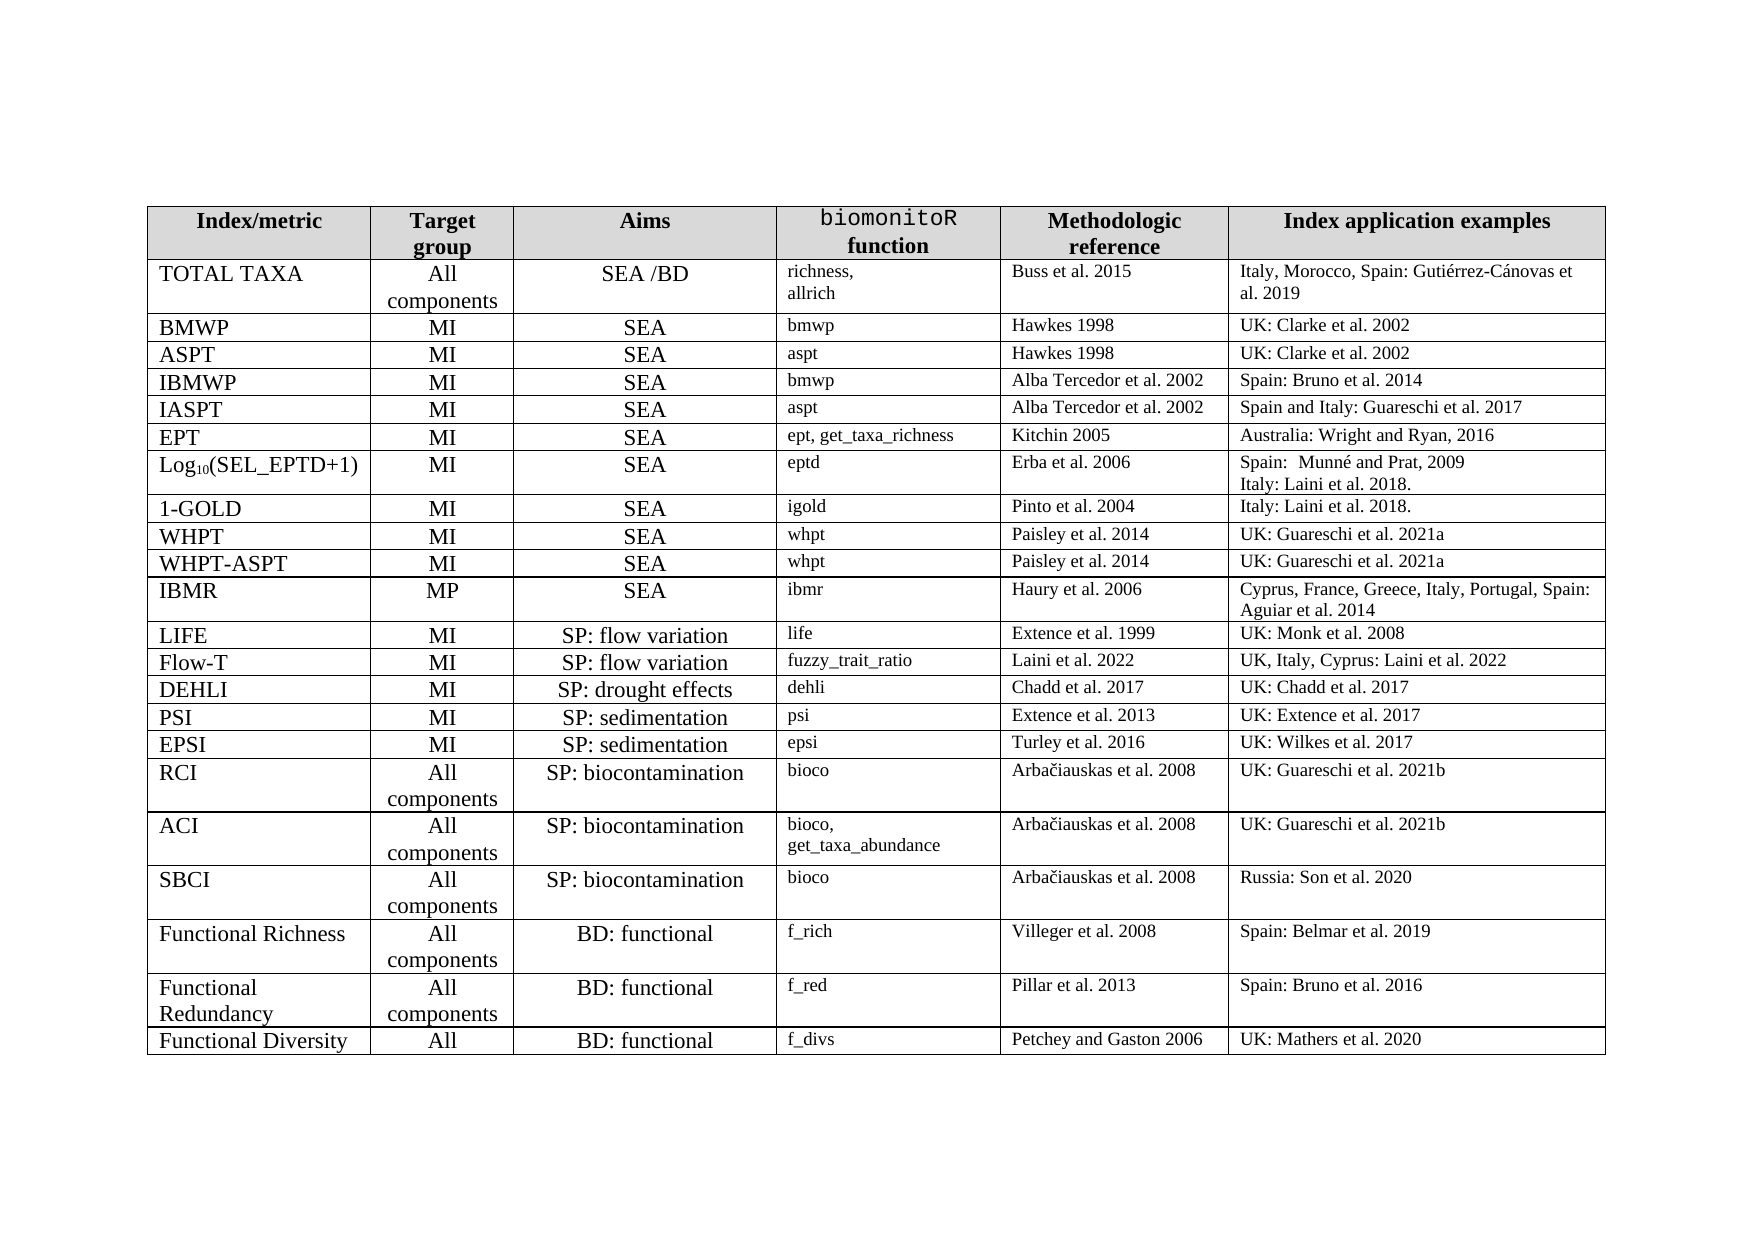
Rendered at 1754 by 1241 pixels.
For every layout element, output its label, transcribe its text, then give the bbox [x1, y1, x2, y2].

table_cell Paisley et al. 2014 [1001, 550, 1228, 576]
table_cell Russia: Son et al. 2020 [1229, 866, 1605, 919]
table_cell MI [371, 731, 513, 758]
table_cell Spain: Munné and Prat, 2009 Italy: Laini et al. 2018. [1229, 451, 1605, 494]
table_cell f_divs [777, 1028, 1000, 1054]
table_cell All components [371, 759, 513, 811]
table_cell SP: drought effects [514, 676, 776, 703]
table_cell LIFE [148, 622, 370, 648]
table_cell MI [371, 704, 513, 730]
table_cell ept, get_taxa_richness [777, 424, 1000, 450]
table_cell All components [371, 813, 513, 865]
table_cell ACI [148, 813, 370, 865]
table_cell bmwp [777, 314, 1000, 341]
table_cell SEA /BD [514, 260, 776, 313]
table_cell UK, Italy, Cyprus: Laini et al. 2022 [1229, 649, 1605, 675]
table_cell UK: Extence et al. 2017 [1229, 704, 1605, 730]
table_cell UK: Guareschi et al. 2021b [1229, 759, 1605, 811]
table_cell Italy: Laini et al. 2018. [1229, 495, 1605, 522]
table_cell bmwp [777, 369, 1000, 395]
table_cell Pinto et al. 2004 [1001, 495, 1228, 522]
table_cell fuzzy_trait_ratio [777, 649, 1000, 675]
table_cell Hawkes 1998 [1001, 314, 1228, 341]
table_cell UK: Wilkes et al. 2017 [1229, 731, 1605, 758]
table_cell WHPT-ASPT [148, 550, 370, 576]
table_cell SP: sedimentation [514, 704, 776, 730]
table_cell Kitchin 2005 [1001, 424, 1228, 450]
table_cell life [777, 622, 1000, 648]
table_cell f_red [777, 974, 1000, 1026]
table_cell All components [371, 974, 513, 1026]
table_cell SBCI [148, 866, 370, 919]
table_cell WHPT [148, 523, 370, 549]
table_cell Australia: Wright and Ryan, 2016 [1229, 424, 1605, 450]
table_cell Arbačiauskas et al. 2008 [1001, 759, 1228, 811]
table_cell Haury et al. 2006 [1001, 578, 1228, 621]
table_cell Flow-T [148, 649, 370, 675]
table_cell UK: Monk et al. 2008 [1229, 622, 1605, 648]
table_cell SEA [514, 396, 776, 423]
table_cell EPT [148, 424, 370, 450]
table_cell UK: Chadd et al. 2017 [1229, 676, 1605, 703]
table_cell SEA [514, 314, 776, 341]
table_cell bioco, get_taxa_abundance [777, 813, 1000, 865]
table_cell All components [371, 866, 513, 919]
table_cell eptd [777, 451, 1000, 494]
table_cell igold [777, 495, 1000, 522]
table_cell DEHLI [148, 676, 370, 703]
table_cell BD: functional [514, 920, 776, 973]
table_cell Chadd et al. 2017 [1001, 676, 1228, 703]
table_cell Pillar et al. 2013 [1001, 974, 1228, 1026]
table_cell MI [371, 451, 513, 494]
table_cell Villeger et al. 2008 [1001, 920, 1228, 973]
table_header Index/metric [148, 207, 370, 259]
table_cell Spain: Bruno et al. 2014 [1229, 369, 1605, 395]
table_cell MI [371, 550, 513, 576]
table_cell UK: Clarke et al. 2002 [1229, 342, 1605, 368]
table_cell MI [371, 523, 513, 549]
table_cell TOTAL TAXA [148, 260, 370, 313]
table_cell Arbačiauskas et al. 2008 [1001, 866, 1228, 919]
table_cell Turley et al. 2016 [1001, 731, 1228, 758]
table_cell RCI [148, 759, 370, 811]
table_cell MI [371, 495, 513, 522]
table_cell MI [371, 396, 513, 423]
table_cell PSI [148, 704, 370, 730]
table_cell EPSI [148, 731, 370, 758]
table_cell SP: biocontamination [514, 759, 776, 811]
table_cell UK: Guareschi et al. 2021b [1229, 813, 1605, 865]
table_cell MI [371, 676, 513, 703]
table_cell BMWP [148, 314, 370, 341]
table_header Methodologic reference [1001, 207, 1228, 259]
table_cell Buss et al. 2015 [1001, 260, 1228, 313]
table_cell MI [371, 342, 513, 368]
table_cell SEA [514, 342, 776, 368]
table_cell MI [371, 369, 513, 395]
table_cell All components [371, 260, 513, 313]
table_cell ASPT [148, 342, 370, 368]
table_cell whpt [777, 523, 1000, 549]
table_cell SEA [514, 451, 776, 494]
table_cell SP: sedimentation [514, 731, 776, 758]
table_cell Extence et al. 2013 [1001, 704, 1228, 730]
table_cell MI [371, 649, 513, 675]
table_cell SEA [514, 424, 776, 450]
table_cell f_rich [777, 920, 1000, 973]
table_cell Spain and Italy: Guareschi et al. 2017 [1229, 396, 1605, 423]
table_cell Log10(SEL_EPTD+1) [148, 451, 370, 494]
table_cell Alba Tercedor et al. 2002 [1001, 369, 1228, 395]
table_cell All components [371, 920, 513, 973]
table_cell Paisley et al. 2014 [1001, 523, 1228, 549]
table_cell SP: biocontamination [514, 866, 776, 919]
table_cell BD: functional [514, 974, 776, 1026]
table_cell Alba Tercedor et al. 2002 [1001, 396, 1228, 423]
table_cell richness, allrich [777, 260, 1000, 313]
table_cell Extence et al. 1999 [1001, 622, 1228, 648]
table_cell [1229, 1028, 1605, 1054]
table_cell Italy, Morocco, Spain: Gutiérrez-Cánovas et al. 2019 [1229, 260, 1605, 313]
table_cell whpt [777, 550, 1000, 576]
table_cell Functional Richness [148, 920, 370, 973]
table_cell bioco [777, 866, 1000, 919]
table_cell aspt [777, 342, 1000, 368]
table_cell SP: biocontamination [514, 813, 776, 865]
table_cell MI [371, 424, 513, 450]
table_cell Functional Redundancy [148, 974, 370, 1026]
table_cell IBMR [148, 578, 370, 621]
table_cell epsi [777, 731, 1000, 758]
table_cell IBMWP [148, 369, 370, 395]
table_cell aspt [777, 396, 1000, 423]
table_cell UK: Guareschi et al. 2021a [1229, 550, 1605, 576]
table_cell dehli [777, 676, 1000, 703]
table_cell Spain: Belmar et al. 2019 [1229, 920, 1605, 973]
table_cell SEA [514, 369, 776, 395]
table_cell Erba et al. 2006 [1001, 451, 1228, 494]
table_cell ibmr [777, 578, 1000, 621]
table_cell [148, 1028, 370, 1054]
table_cell psi [777, 704, 1000, 730]
table_cell SEA [514, 523, 776, 549]
table_header biomonitoR function [777, 207, 1000, 259]
table_cell SP: flow variation [514, 622, 776, 648]
table_cell All components [371, 1028, 513, 1054]
table_cell Cyprus, France, Greece, Italy, Portugal, Spain: Aguiar et al. 2014 [1229, 578, 1605, 621]
table_cell MP [371, 578, 513, 621]
table_cell 1-GOLD [148, 495, 370, 522]
table_cell Hawkes 1998 [1001, 342, 1228, 368]
table_cell bioco [777, 759, 1000, 811]
table_header Aims [514, 207, 776, 259]
table_cell MI [371, 314, 513, 341]
table_cell UK: Guareschi et al. 2021a [1229, 523, 1605, 549]
table_cell IASPT [148, 396, 370, 423]
table_cell Laini et al. 2022 [1001, 649, 1228, 675]
table_cell UK: Clarke et al. 2002 [1229, 314, 1605, 341]
table_header Index application examples [1229, 207, 1605, 259]
table_cell Spain: Bruno et al. 2016 [1229, 974, 1605, 1026]
table_cell SP: flow variation [514, 649, 776, 675]
table_cell SEA [514, 550, 776, 576]
table_header Target group [371, 207, 513, 259]
table_cell Arbačiauskas et al. 2008 [1001, 813, 1228, 865]
table_cell MI [371, 622, 513, 648]
table_cell SEA [514, 495, 776, 522]
table_cell SEA [514, 578, 776, 621]
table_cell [1001, 1028, 1228, 1054]
table_cell BD: functional [514, 1028, 776, 1054]
